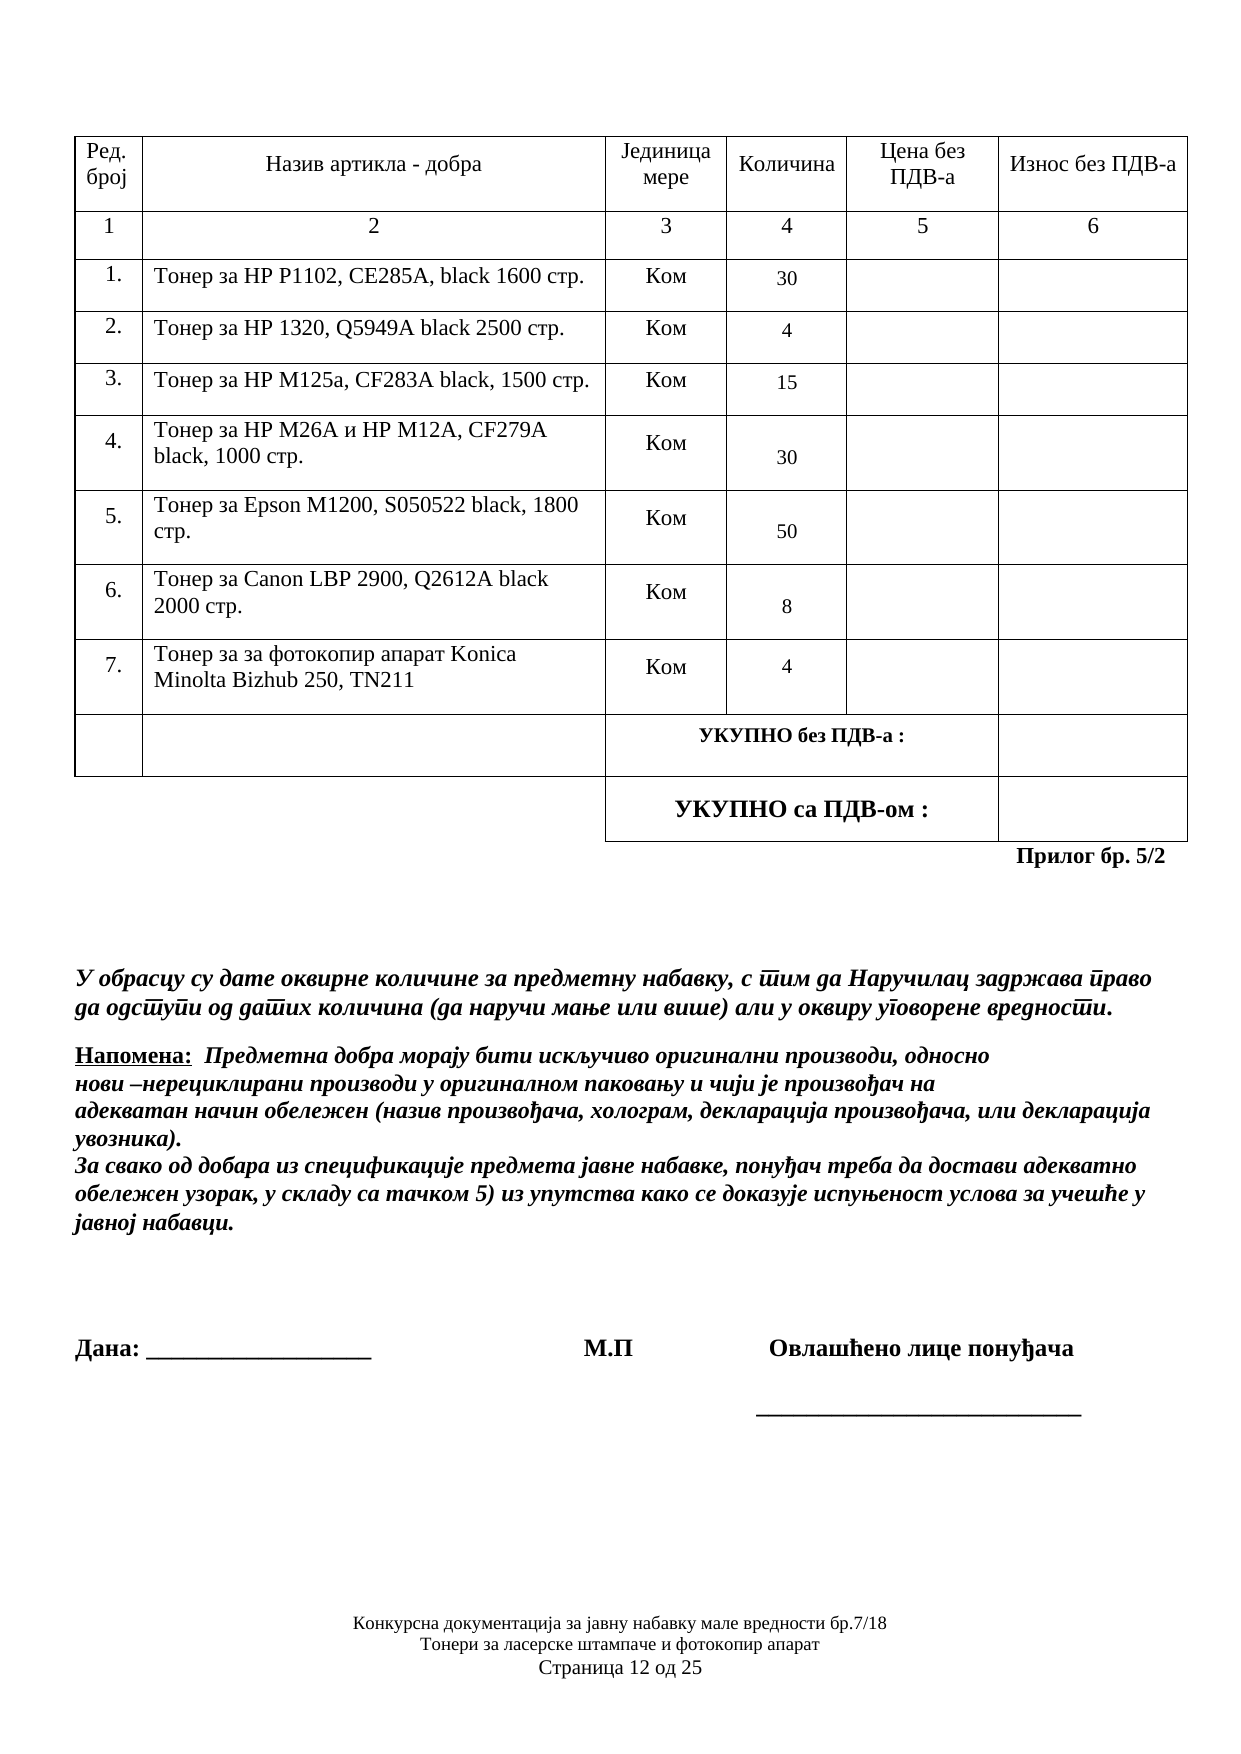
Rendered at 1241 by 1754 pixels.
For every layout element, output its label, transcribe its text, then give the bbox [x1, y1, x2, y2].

table_cell [999, 491, 1187, 564]
table_cell [999, 312, 1187, 363]
table_cell УКУПНО без ПДВ-а : [606, 715, 998, 776]
table_cell [999, 260, 1187, 311]
table_cell 1 [76, 212, 142, 259]
table_cell Ком [606, 491, 726, 564]
table_cell Ком [606, 640, 726, 713]
table_cell [76, 491, 142, 564]
table_cell [76, 565, 142, 639]
table_header Назив артикла - добра [143, 137, 605, 211]
table_cell Тонер за Canon LBP 2900, Q2612A black 2000 стр. [143, 565, 605, 639]
table_cell [76, 312, 142, 363]
table_cell 5 [847, 212, 998, 259]
table_cell Ком [606, 260, 726, 311]
table_header Износ без ПДВ-а [999, 137, 1187, 211]
text У обрасцу су дате оквирне количине за предметну набавку, с тим да Наручилац задржава право да одступи од датих количина (да наручи мање или више) али у оквиру уговорене вредности. [75, 963, 1165, 1020]
table_cell 3 [606, 212, 726, 259]
table_cell Тонер за HP M125a, CF283A black, 1500 стр. [143, 364, 605, 415]
table_cell [76, 640, 142, 713]
table_cell [999, 565, 1187, 639]
table_cell 2 [143, 212, 605, 259]
table_cell Ком [606, 364, 726, 415]
table_cell [847, 364, 998, 415]
table_header Цена без ПДВ-а [847, 137, 998, 211]
table_cell 15 [727, 364, 846, 415]
table_header Ред. број [76, 137, 142, 211]
table_cell Ком [606, 312, 726, 363]
table_header Јединица мере [606, 137, 726, 211]
table_cell Tонер за за фотокопир апарат Konica Minolta Bizhub 250, ТN211 [143, 640, 605, 713]
table_cell [76, 260, 142, 311]
table_cell 4 [727, 212, 846, 259]
table_cell [999, 777, 1187, 841]
table_cell 4 [727, 312, 846, 363]
table_cell 30 [727, 260, 846, 311]
table_cell УКУПНО са ПДВ-ом : [606, 777, 998, 841]
table_cell [999, 640, 1187, 713]
table_cell Тонер за HP M26A и HP M12A, CF279A black, 1000 стр. [143, 416, 605, 490]
text Напомена: Предметна добра морају бити искључиво оригинални производи, односно [75, 1041, 1165, 1069]
table_cell Ком [606, 565, 726, 639]
table_cell 8 [727, 565, 846, 639]
table_cell Тонер за HP 1320, Q5949A black 2500 стр. [143, 312, 605, 363]
table_cell [847, 640, 998, 713]
table_cell [999, 715, 1187, 776]
table_cell [76, 715, 142, 776]
text Прилог бр. 5/2 [750, 842, 1165, 868]
table_cell [143, 715, 605, 776]
text За свако од добара из спецификације предмета јавне набавке, понуђач треба да достави адекватно обележен узорак, у складу са тачком 5) из упутства како се доказује испуњеност услова за учешће у јавној набавци. [75, 1152, 1165, 1236]
table_cell Тонер за Epson M1200, S050522 black, 1800 стр. [143, 491, 605, 564]
text __________________________ [75, 1390, 1165, 1419]
text адекватан начин обележен (назив произвођача, холограм, декларација произвођача, или декларација увозника). [75, 1096, 1165, 1152]
table_cell [847, 491, 998, 564]
table_cell [847, 260, 998, 311]
table_cell [999, 416, 1187, 490]
text Дана: __________________ М.П Овлашћено лице понуђача [75, 1333, 1165, 1390]
table_cell 30 [727, 416, 846, 490]
text нови –нерециклирани производи у оригиналном паковању и чији је произвођач на [75, 1069, 1165, 1096]
table_cell [847, 416, 998, 490]
table_cell [847, 565, 998, 639]
table_cell Тонер за HP P1102, CE285A, black 1600 стр. [143, 260, 605, 311]
table_cell [999, 364, 1187, 415]
table_cell [76, 416, 142, 490]
table_cell 50 [727, 491, 846, 564]
table_cell [76, 364, 142, 415]
table_cell 6 [999, 212, 1187, 259]
table_cell [847, 312, 998, 363]
table_header Количина [727, 137, 846, 211]
table_cell 4 [727, 640, 846, 713]
table_cell Ком [606, 416, 726, 490]
